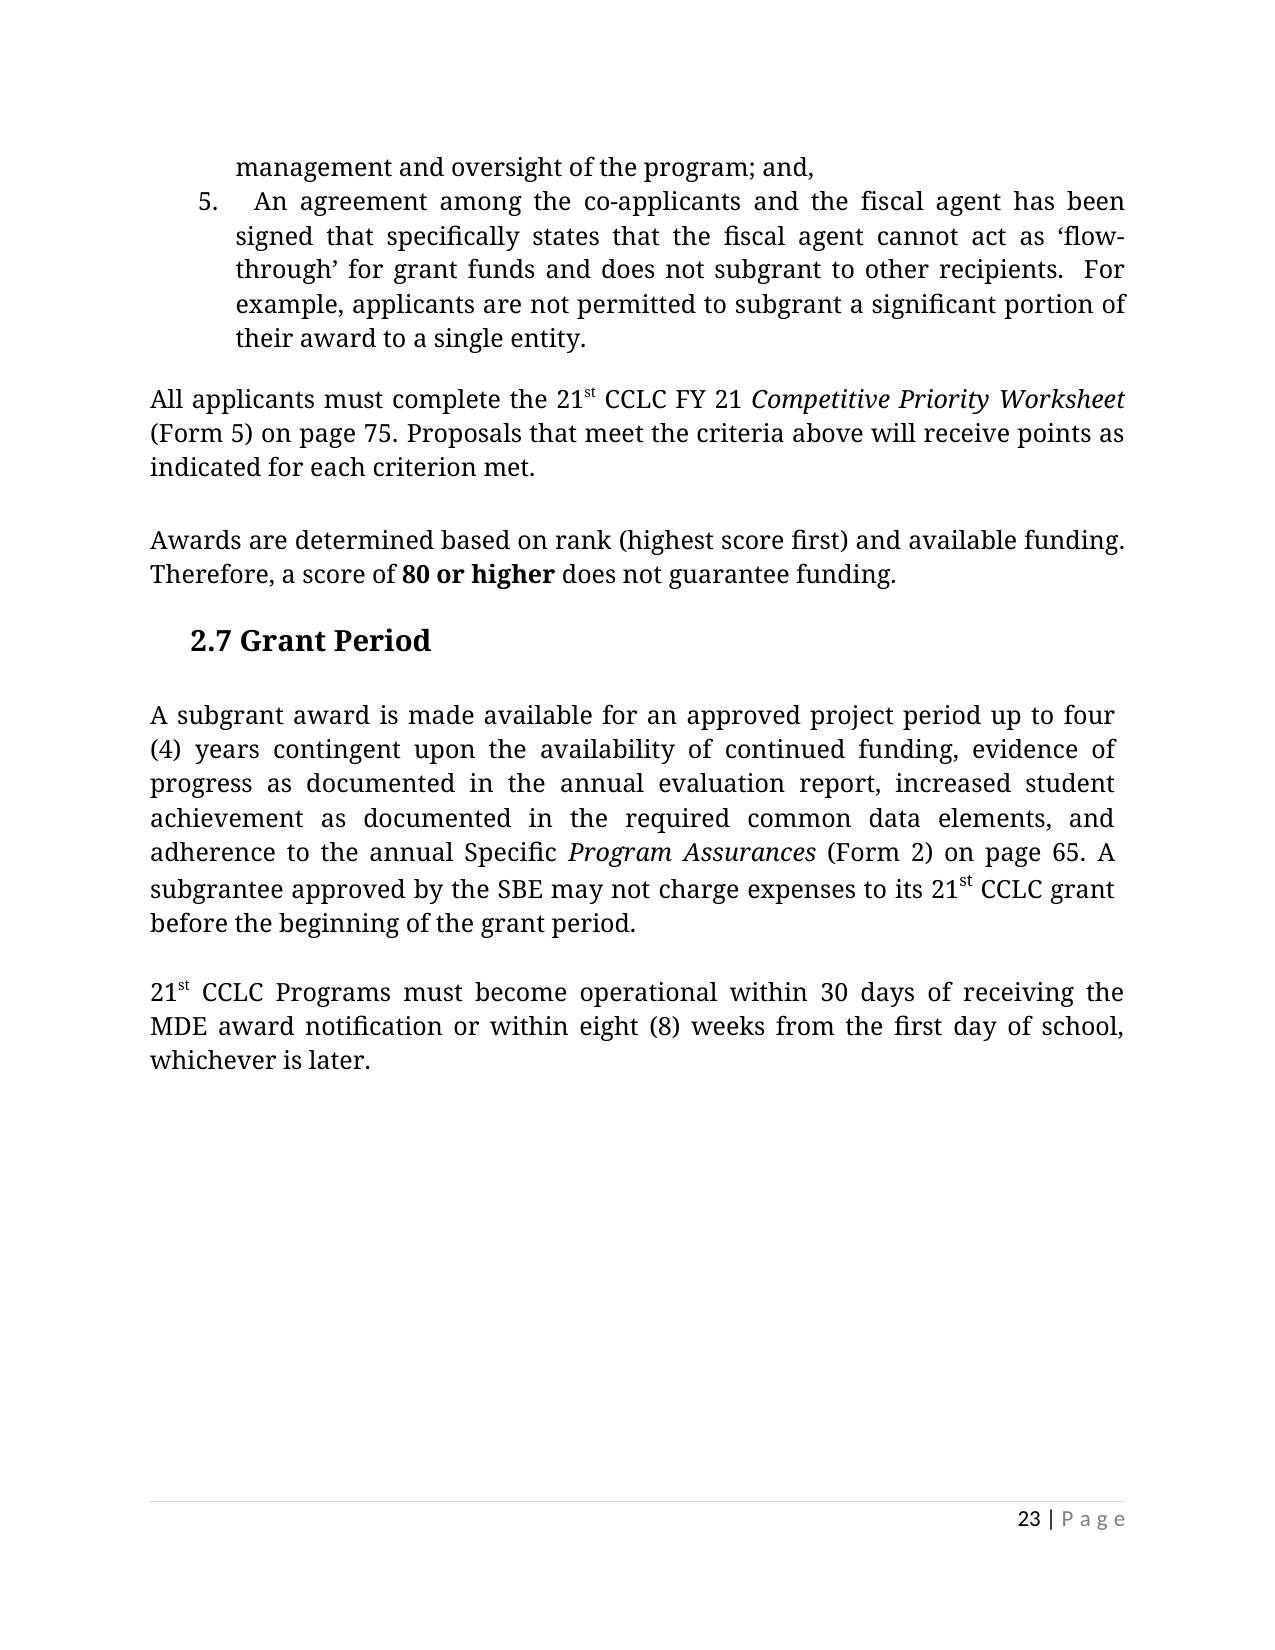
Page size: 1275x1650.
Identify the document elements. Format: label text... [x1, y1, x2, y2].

text 2.7 Grant Period [190, 620, 1127, 660]
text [198, 150, 1125, 184]
text Awards are determined based on rank (highest score first) and available funding. Therefore, a score of 80 or higher does not guarantee funding. [150, 523, 1125, 591]
text 21st CCLC Programs must become operational within 30 days of receiving the MDE award notification or within eight (8) weeks from the first day of school, whichever is later. [150, 974, 1125, 1076]
text All applicants must complete the 21st CCLC FY 21 Competitive Priority Worksheet (Form 5) on page 75. Proposals that meet the criteria above will receive points as indicated for each criterion met. [150, 381, 1125, 484]
text 5. An agreement among the co-applicants and the fiscal agent has been signed that specifically states that the fiscal agent cannot act as ‘flow-through’ for grant funds and does not subgrant to other recipients. For example, applicants are not permitted to subgrant a significant portion of their award to a single entity. [198, 184, 1125, 354]
text A subgrant award is made available for an approved project period up to four (4) years contingent upon the availability of continued funding, evidence of progress as documented in the annual evaluation report, increased student achievement as documented in the required common data elements, and adherence to the annual Specific Program Assurances (Form 2) on page 65. A subgrantee approved by the SBE may not charge expenses to its 21st CCLC grant before the beginning of the grant period. [150, 698, 1115, 940]
